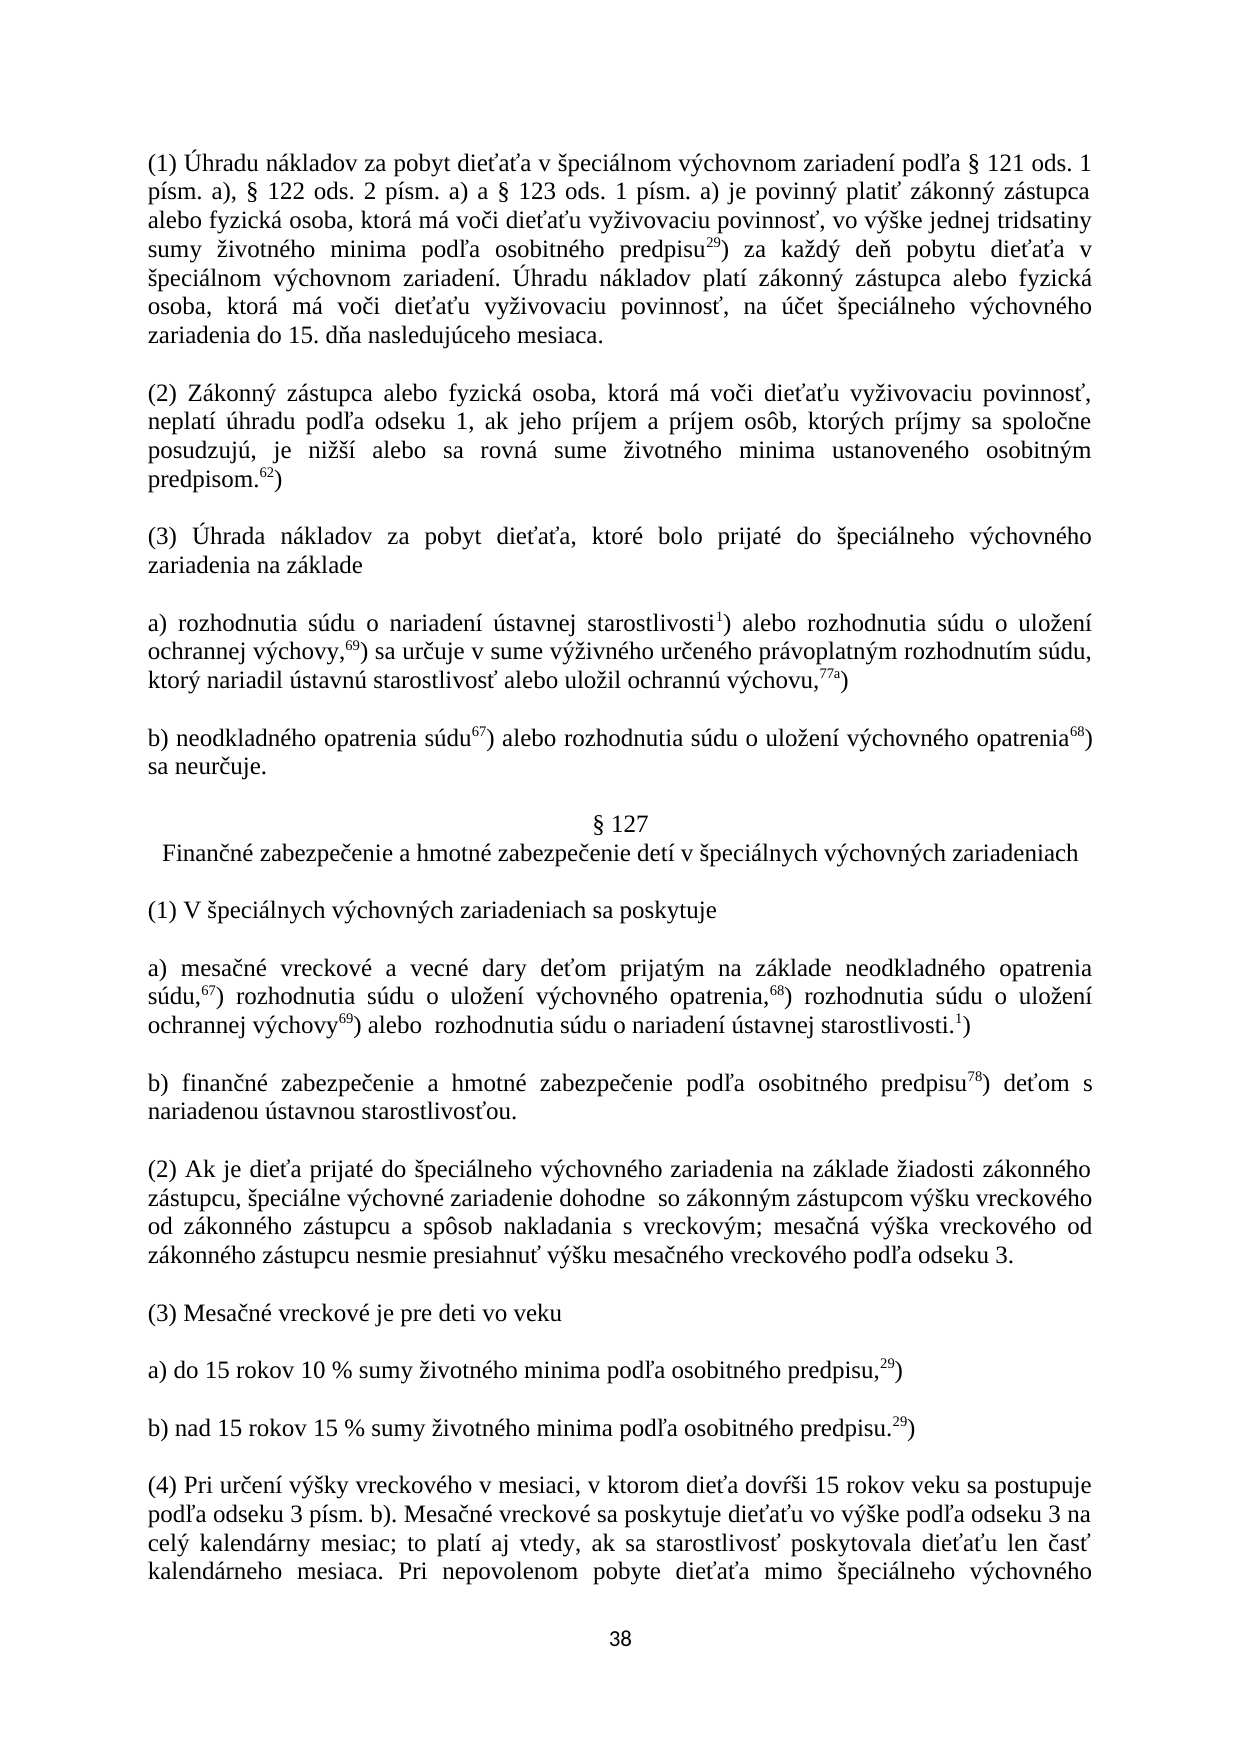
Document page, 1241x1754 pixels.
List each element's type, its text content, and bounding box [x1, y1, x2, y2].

text Finančné zabezpečenie a hmotné zabezpečenie detí v špeciálnych výchovných zariadeniach [148, 838, 1093, 866]
text a) mesačné vreckové a vecné dary deťom prijatým na základe neodkladného opatrenia súdu,67) rozhodnutia súdu o uložení výchovného opatrenia,68) rozhodnutia súdu o uložení ochrannej výchovy69) alebo rozhodnutia súdu o nariadení ústavnej starostlivosti.1) [148, 953, 1093, 1039]
text § 127 [148, 809, 1093, 838]
text (2) Zákonný zástupca alebo fyzická osoba, ktorá má voči dieťaťu vyživovaciu povinnosť, neplatí úhradu podľa odseku 1, ak jeho príjem a príjem osôb, ktorých príjmy sa spoločne posudzujú, je nižší alebo sa rovná sume životného minima ustanoveného osobitným predpisom.62) [148, 378, 1093, 493]
text (3) Úhrada nákladov za pobyt dieťaťa, ktoré bolo prijaté do špeciálneho výchovného zariadenia na základe [148, 521, 1093, 579]
text a) rozhodnutia súdu o nariadení ústavnej starostlivosti1) alebo rozhodnutia súdu o uložení ochrannej výchovy,69) sa určuje v sume výživného určeného právoplatným rozhodnutím súdu, ktorý nariadil ústavnú starostlivosť alebo uložil ochrannú výchovu,77a) [148, 608, 1093, 694]
text (1) V špeciálnych výchovných zariadeniach sa poskytuje [148, 895, 1093, 924]
text b) neodkladného opatrenia súdu67) alebo rozhodnutia súdu o uložení výchovného opatrenia68) sa neurčuje. [148, 723, 1093, 780]
text (3) Mesačné vreckové je pre deti vo veku [148, 1298, 1093, 1326]
text (1) Úhradu nákladov za pobyt dieťaťa v špeciálnom výchovnom zariadení podľa § 121 ods. 1 písm. a), § 122 ods. 2 písm. a) a § 123 ods. 1 písm. a) je povinný platiť zákonný zástupca alebo fyzická osoba, ktorá má voči dieťaťu vyživovaciu povinnosť, vo výške jednej tridsatiny sumy životného minima podľa osobitného predpisu29) za každý deň pobytu dieťaťa v špeciálnom výchovnom zariadení. Úhradu nákladov platí zákonný zástupca alebo fyzická osoba, ktorá má voči dieťaťu vyživovaciu povinnosť, na účet špeciálneho výchovného zariadenia do 15. dňa nasledujúceho mesiaca. [148, 148, 1093, 349]
text (2) Ak je dieťa prijaté do špeciálneho výchovného zariadenia na základe žiadosti zákonného zástupcu, špeciálne výchovné zariadenie dohodne so zákonným zástupcom výšku vreckového od zákonného zástupcu a spôsob nakladania s vreckovým; mesačná výška vreckového od zákonného zástupcu nesmie presiahnuť výšku mesačného vreckového podľa odseku 3. [148, 1154, 1093, 1269]
text b) finančné zabezpečenie a hmotné zabezpečenie podľa osobitného predpisu78) deťom s nariadenou ústavnou starostlivosťou. [148, 1068, 1093, 1125]
text b) nad 15 rokov 15 % sumy životného minima podľa osobitného predpisu.29) [148, 1413, 1093, 1441]
text a) do 15 rokov 10 % sumy životného minima podľa osobitného predpisu,29) [148, 1355, 1093, 1384]
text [148, 1470, 1093, 1585]
